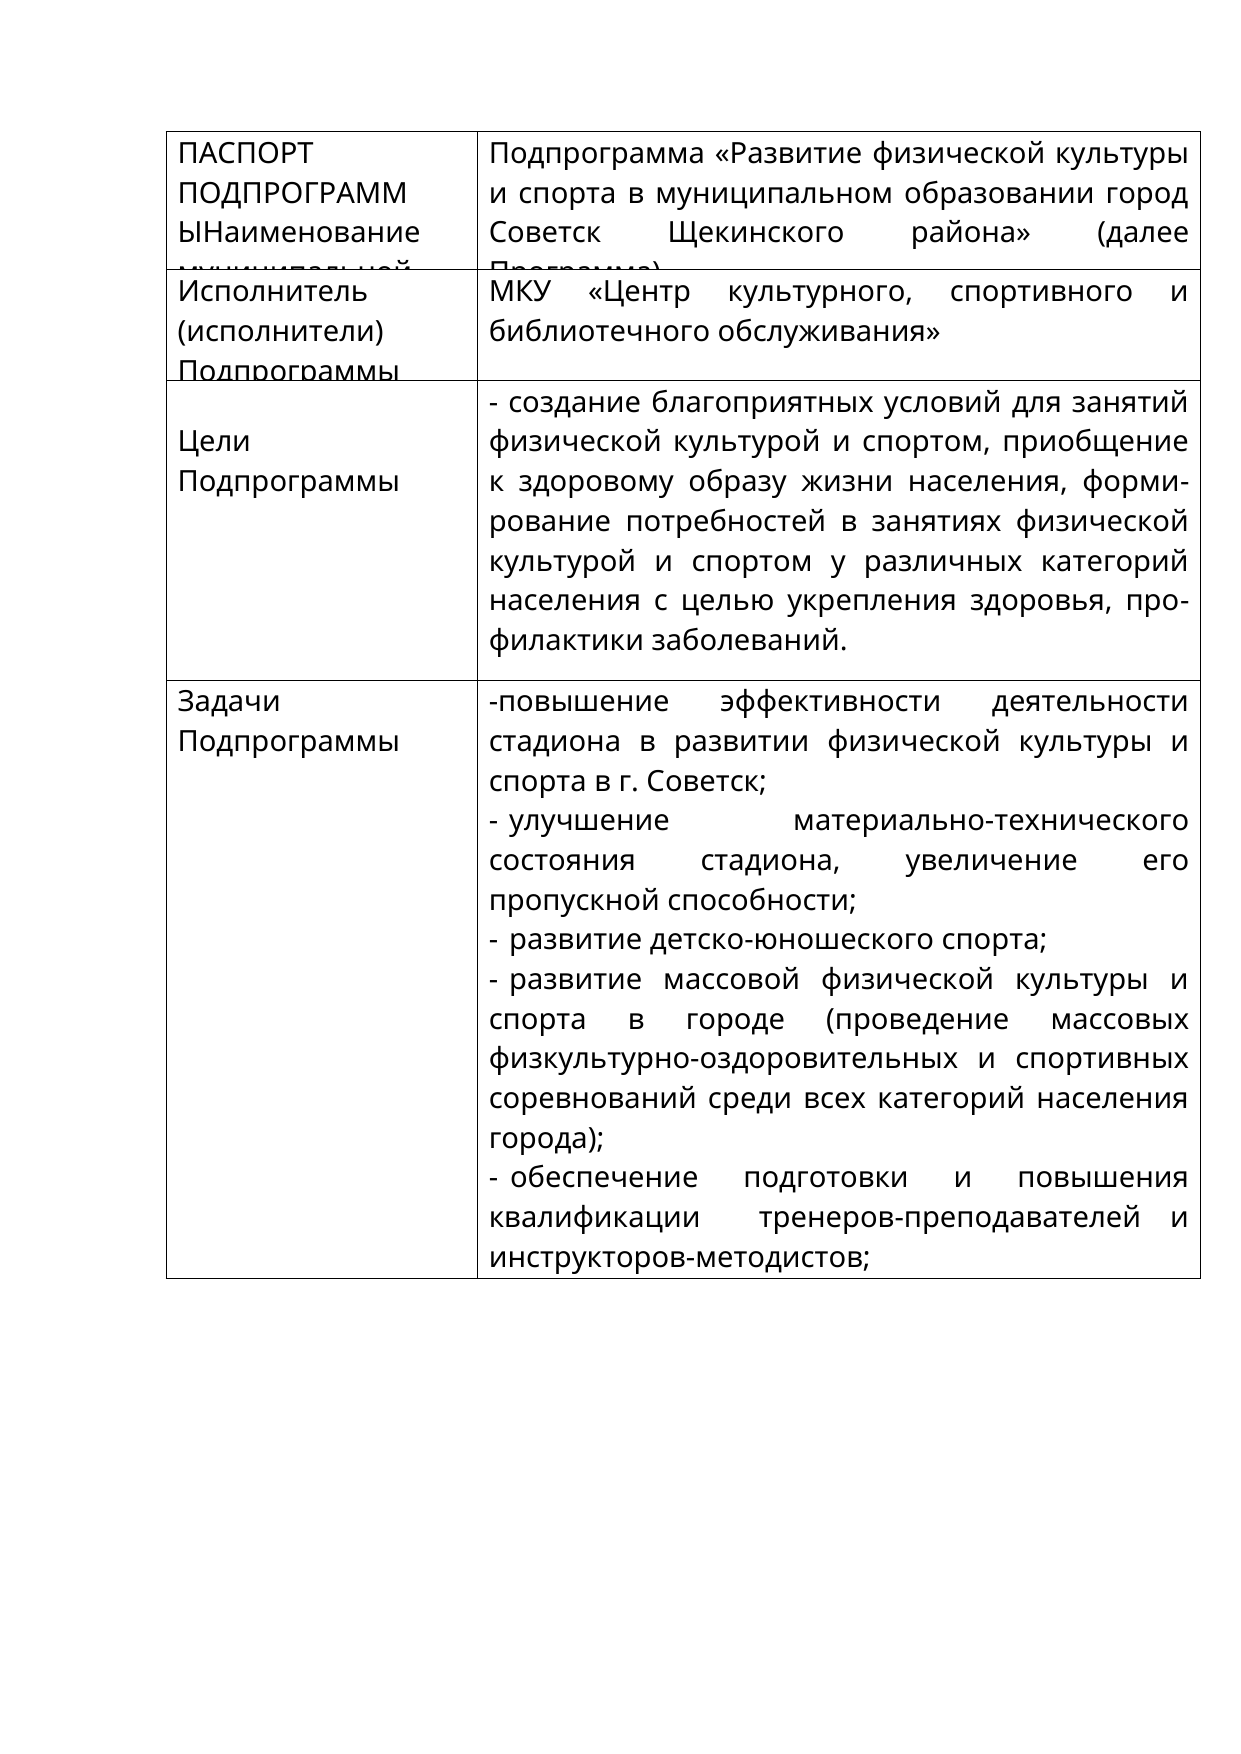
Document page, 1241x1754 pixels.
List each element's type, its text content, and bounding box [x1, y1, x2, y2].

table_cell Исполнитель (исполнители) Подпрограммы [167, 270, 477, 380]
table_cell Задачи Подпрограммы [167, 681, 477, 1278]
table_cell Цели Подпрограммы [167, 381, 477, 679]
table_cell -повышение эффективности деятельности стадиона в развитии физической культуры и спорта в г. Советск; - улучшение материально-технического состояния стадиона, увеличение его пропускной способности; - развитие детско-юношеского спорта; - развитие массовой физической культуры и спорта в городе (проведение массовых физкультурно-оздоровительных и спортивных соревнований среди всех категорий населения города); - обеспечение подготовки и повышения квалификации тренеров-преподавателей и инструкторов-методистов; - достижение индивидуального спортивного мастерства, совершенствование системы подготовки спортсменов и пропаганда передового опыта работы: - пропаганда физической культуры и спорта, здорового образа жизни. [478, 681, 1200, 1278]
table_header Подпрограмма «Развитие физической культуры и спорта в муниципальном образовании город Советск Щекинского района» (далее Программа) [478, 132, 1200, 269]
table_header ПАСПОРТ ПОДПРОГРАММЫНаименование муниципальной Подпрограммы [167, 132, 477, 269]
table_cell МКУ «Центр культурного, спортивного и библиотечного обслуживания» [478, 270, 1200, 380]
table_cell - создание благоприятных условий для занятий физической культурой и спортом, приобщение к здоровому образу жизни населения, формирование потребностей в занятиях физической культурой и спортом у различных категорий населения с целью укрепления здоровья, профилактики заболеваний. [478, 381, 1200, 679]
